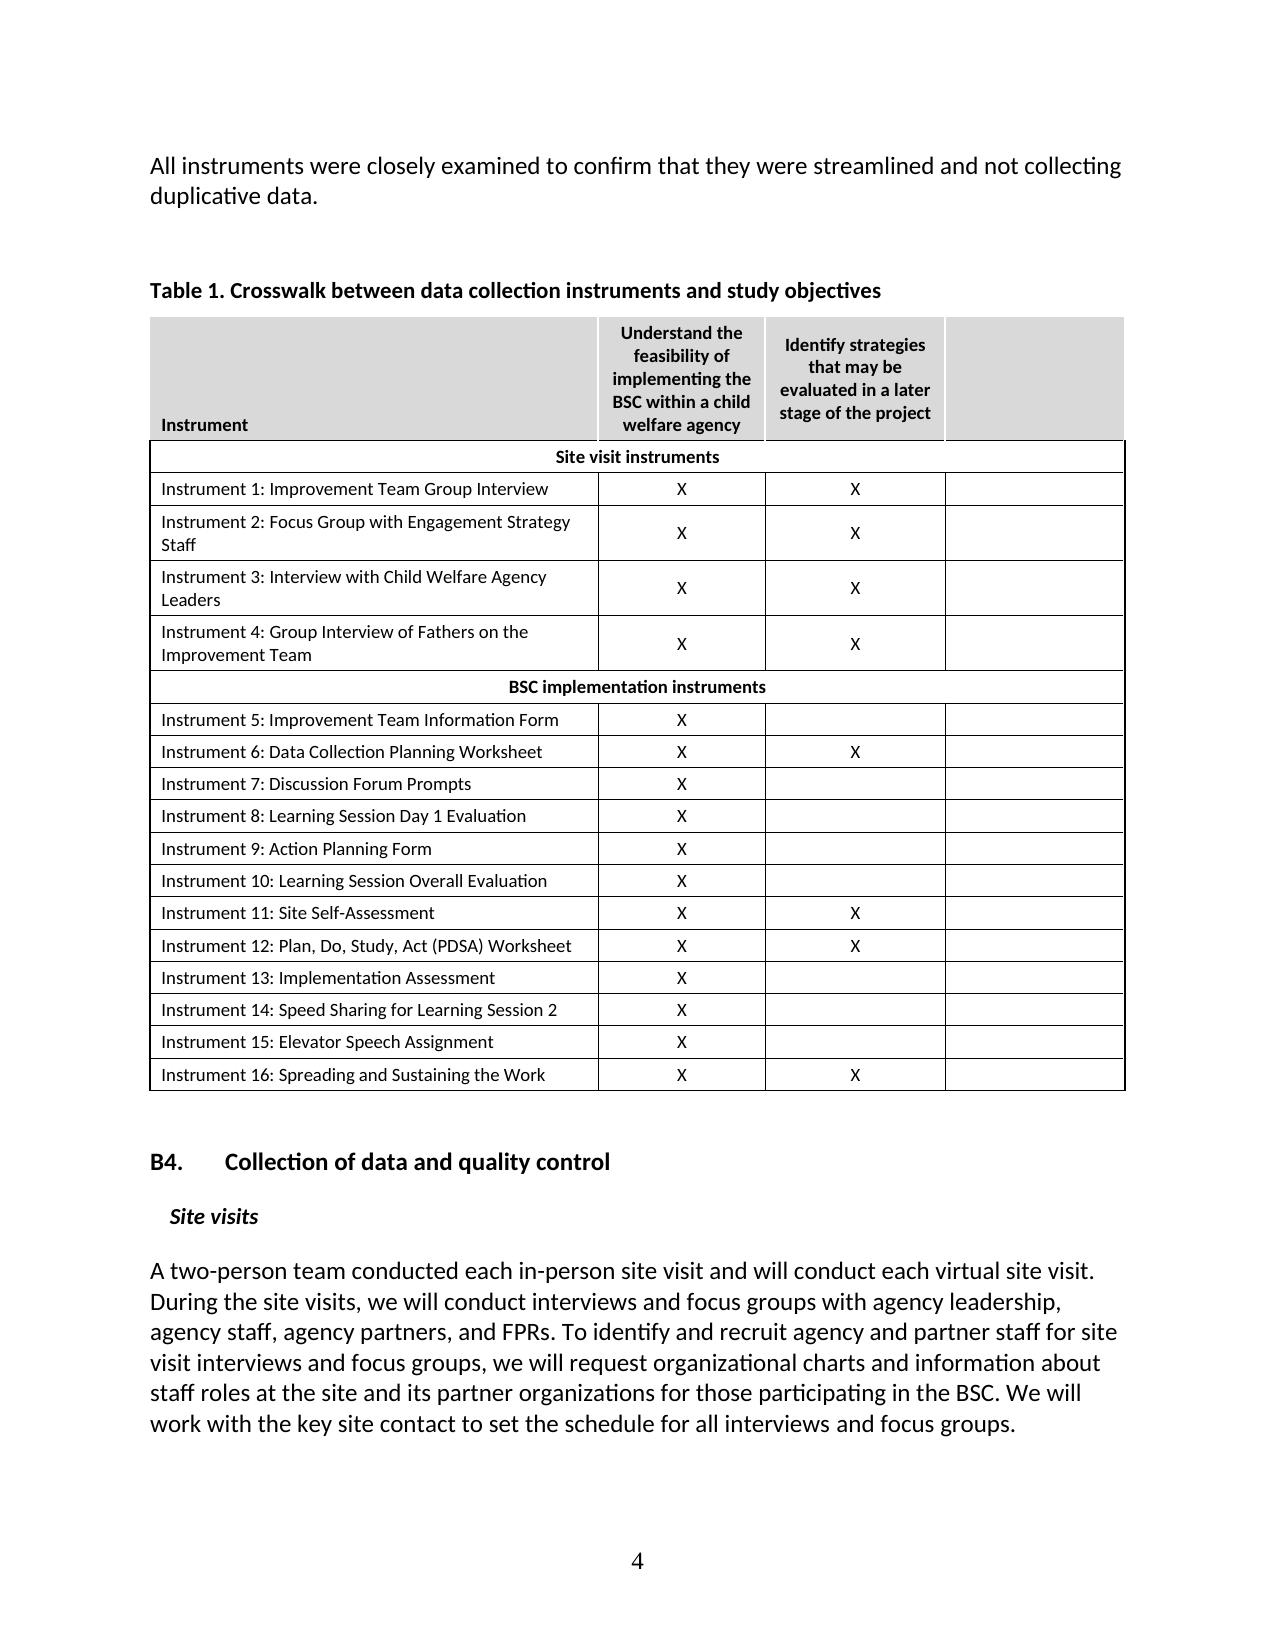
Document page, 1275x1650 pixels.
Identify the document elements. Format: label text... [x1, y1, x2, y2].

table_cell [766, 800, 945, 832]
text B4. Collection of data and quality control [150, 1147, 1125, 1177]
table_cell [946, 735, 1124, 767]
table_cell X [766, 616, 945, 670]
table_cell X [599, 473, 765, 504]
table_cell X [599, 768, 765, 799]
table_cell Instrument 6: Data Collection Planning Worksheet [151, 736, 598, 767]
table_cell Site visit instruments [151, 440, 1124, 472]
table_cell [946, 1058, 1124, 1090]
table_cell [766, 768, 945, 799]
table_cell X [766, 561, 945, 615]
table_cell X [599, 994, 765, 1025]
text A two-person team conducted each in-person site visit and will conduct each virtual site visit. During the site visits, we will conduct interviews and focus groups with agency leadership, agency staff, agency partners, and FPRs. To identify and recruit agency and partner staff for site visit interviews and focus groups, we will request organizational charts and information about staff roles at the site and its partner organizations for those participating in the BSC. We will work with the key site contact to set the schedule for all interviews and focus groups. [150, 1255, 1125, 1438]
table_cell X [766, 897, 945, 928]
table_cell X [599, 1059, 765, 1090]
table_cell BSC implementation instruments [151, 670, 1124, 702]
table_cell X [599, 800, 765, 832]
table_cell [946, 896, 1124, 928]
table_cell X [599, 561, 765, 615]
table_cell Instrument 4: Group Interview of Fathers on the Improvement Team [151, 616, 598, 670]
table_cell [946, 961, 1124, 993]
table_cell [946, 1025, 1124, 1058]
table_cell X [599, 962, 765, 993]
text Table 1. Crosswalk between data collection instruments and study objectives [150, 277, 1125, 304]
table_cell [766, 865, 945, 896]
table_cell X [599, 865, 765, 896]
table_cell Instrument 5: Improvement Team Information Form [151, 704, 598, 735]
table_cell X [599, 930, 765, 961]
table_cell [946, 505, 1124, 560]
text All instruments were closely examined to confirm that they were streamlined and not collecting duplicative data. [150, 150, 1125, 211]
table_cell Instrument 9: Action Planning Form [151, 833, 598, 864]
table_header Identify strategies that may be evaluated in a later stage of the project [766, 317, 944, 440]
table_cell X [766, 1059, 945, 1090]
table_cell X [766, 473, 945, 504]
table_cell Instrument 16: Spreading and Sustaining the Work [151, 1059, 598, 1090]
table_cell [946, 993, 1124, 1025]
table_cell X [599, 833, 765, 864]
table_header [946, 317, 1124, 440]
table_cell X [766, 506, 945, 560]
table_cell X [599, 897, 765, 928]
table_cell [766, 994, 945, 1025]
table_cell Instrument 13: Implementation Assessment [151, 962, 598, 993]
table_cell Instrument 2: Focus Group with Engagement Strategy Staff [151, 506, 598, 560]
table_cell [766, 704, 945, 735]
table_cell Instrument 1: Improvement Team Group Interview [151, 473, 598, 504]
table_cell Instrument 3: Interview with Child Welfare Agency Leaders [151, 561, 598, 615]
table_cell X [599, 1026, 765, 1058]
text Site visits [169, 1202, 1125, 1230]
table_cell Instrument 11: Site Self-Assessment [151, 897, 598, 928]
table_cell [946, 832, 1124, 864]
table_cell X [766, 736, 945, 767]
table_cell [946, 799, 1124, 832]
table_cell Instrument 15: Elevator Speech Assignment [151, 1026, 598, 1058]
table_cell [766, 1026, 945, 1058]
table_cell X [599, 506, 765, 560]
table_cell [766, 962, 945, 993]
table_cell [946, 560, 1124, 615]
table_cell X [599, 704, 765, 735]
table_cell X [766, 930, 945, 961]
table_cell Instrument 12: Plan, Do, Study, Act (PDSA) Worksheet [151, 930, 598, 961]
table_cell [766, 833, 945, 864]
table_cell [946, 615, 1124, 670]
table_cell [946, 767, 1124, 799]
table_cell X [599, 616, 765, 670]
table_cell Instrument 8: Learning Session Day 1 Evaluation [151, 800, 598, 832]
table_cell [946, 472, 1124, 504]
table_cell X [599, 736, 765, 767]
table_cell Instrument 7: Discussion Forum Prompts [151, 768, 598, 799]
table_cell [946, 703, 1124, 735]
table_cell [946, 929, 1124, 961]
table_cell Instrument 14: Speed Sharing for Learning Session 2 [151, 994, 598, 1025]
table_cell [946, 864, 1124, 896]
table_cell Instrument 10: Learning Session Overall Evaluation [151, 865, 598, 896]
table_header Instrument [150, 317, 597, 440]
table_header Understand the feasibility of implementing the BSC within a child welfare agency [599, 317, 764, 440]
